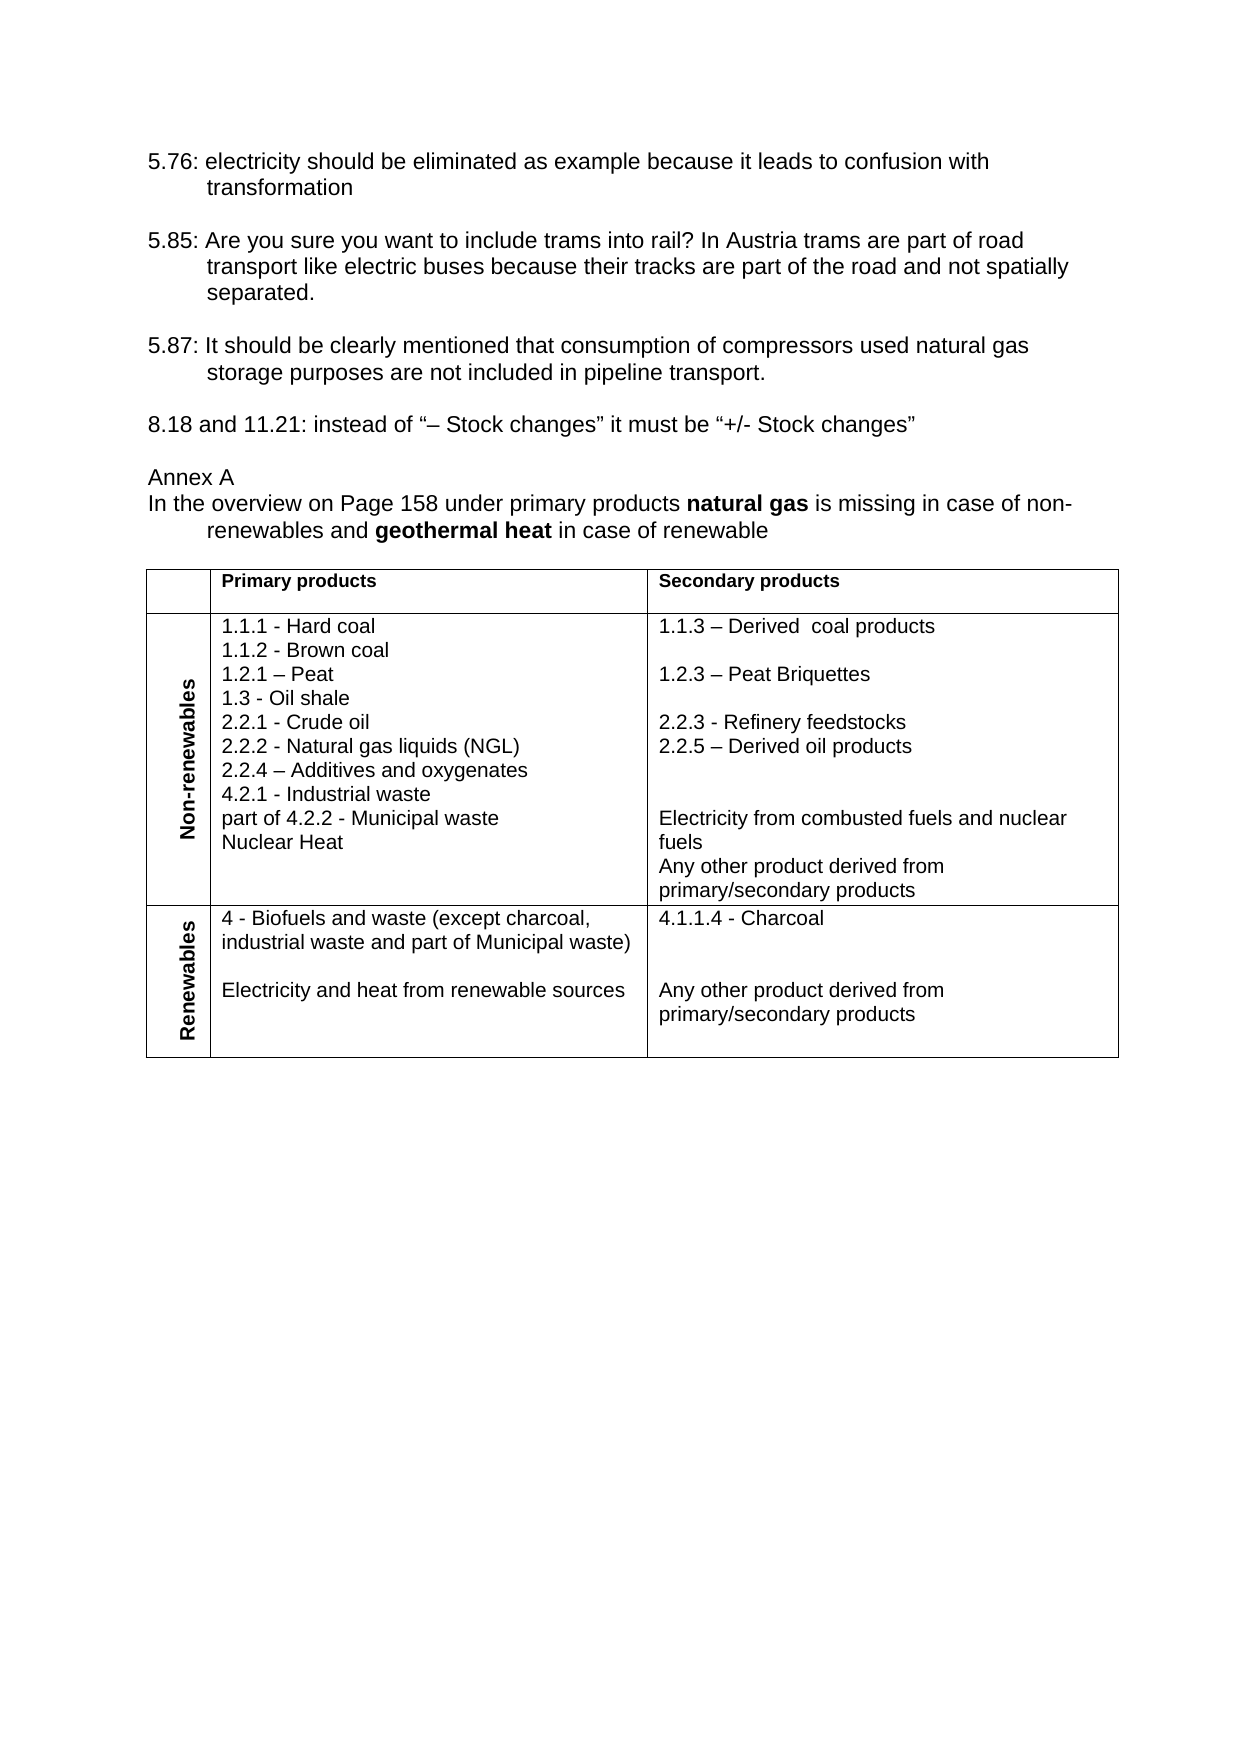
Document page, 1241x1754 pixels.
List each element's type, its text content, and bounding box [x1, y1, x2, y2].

text 8.18 and 11.21: instead of “– Stock changes” it must be “+/- Stock changes” [148, 411, 1093, 437]
text 5.85: Are you sure you want to include trams into rail? In Austria trams are part of road transport like electric buses because their tracks are part of the road and not spatially separated. [148, 227, 1093, 306]
text Annex A [148, 464, 1093, 490]
text 5.76: electricity should be eliminated as example because it leads to confusion with transformation [148, 148, 1093, 200]
table_cell 1.1.3 – Derived coal products 1.2.3 – Peat Briquettes 2.2.3 - Refinery feedstocks 2.2.5 – Derived oil products Electricity from combusted fuels and nuclear fuels Any other product derived from primary/secondary products [648, 614, 1118, 905]
text In the overview on Page 158 under primary products natural gas is missing in case of non-renewables and geothermal heat in case of renewable [148, 490, 1093, 543]
text 5.87: It should be clearly mentioned that consumption of compressors used natural gas storage purposes are not included in pipeline transport. [148, 332, 1093, 385]
table_cell 4.1.1.4 - Charcoal Any other product derived from primary/secondary products [648, 906, 1118, 1057]
table_cell 4 - Biofuels and waste (except charcoal, industrial waste and part of Municipal waste) Electricity and heat from renewable sources [211, 906, 647, 1057]
table_header Primary products [211, 570, 647, 613]
table_cell Non-renewables [147, 614, 210, 905]
table_cell 1.1.1 - Hard coal 1.1.2 - Brown coal 1.2.1 – Peat 1.3 - Oil shale 2.2.1 - Crude oil 2.2.2 - Natural gas liquids (NGL) 2.2.4 – Additives and oxygenates 4.2.1 - Industrial waste part of 4.2.2 - Municipal waste Nuclear Heat [211, 614, 647, 905]
table_header [147, 570, 210, 613]
table_header Secondary products [648, 570, 1118, 613]
table_cell Renewables [147, 906, 210, 1057]
